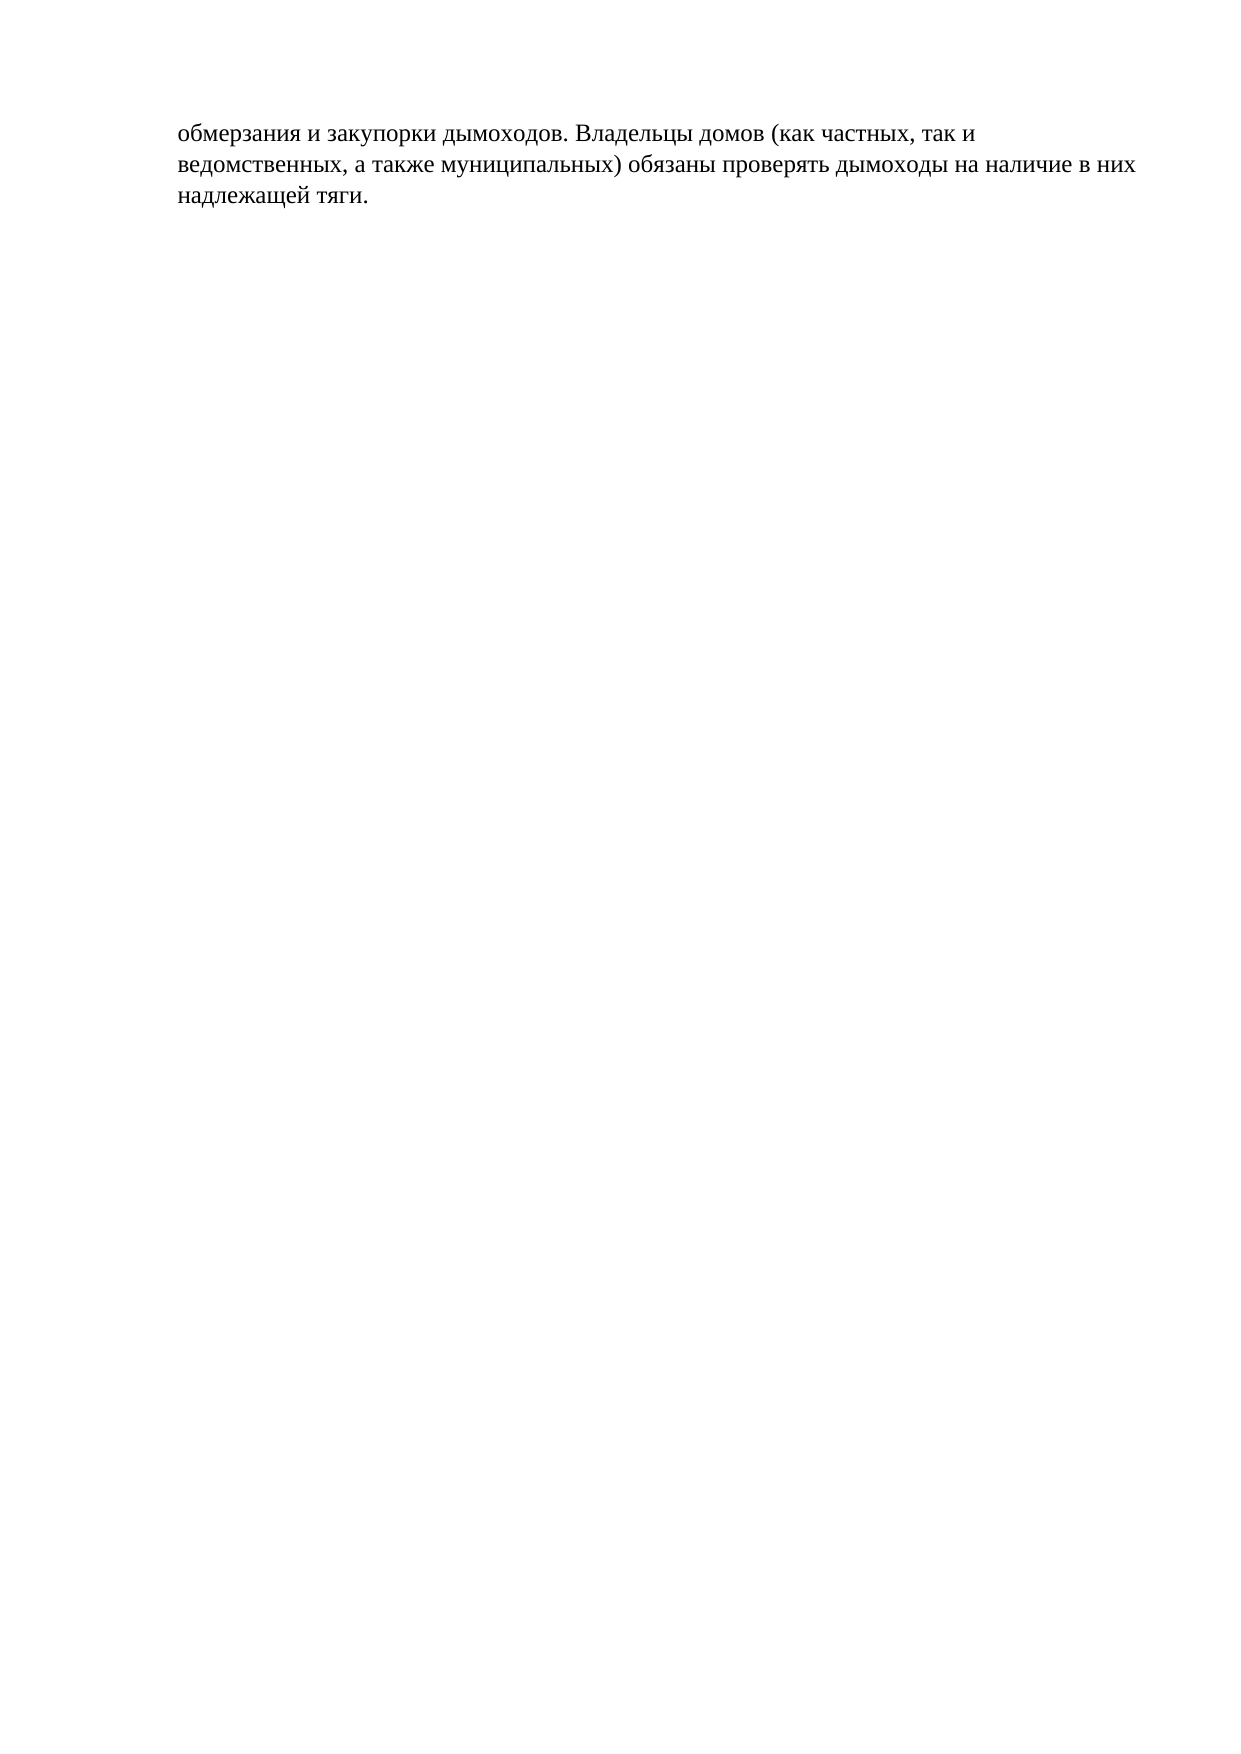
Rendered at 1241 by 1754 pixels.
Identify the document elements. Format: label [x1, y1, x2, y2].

text [177, 118, 1152, 209]
